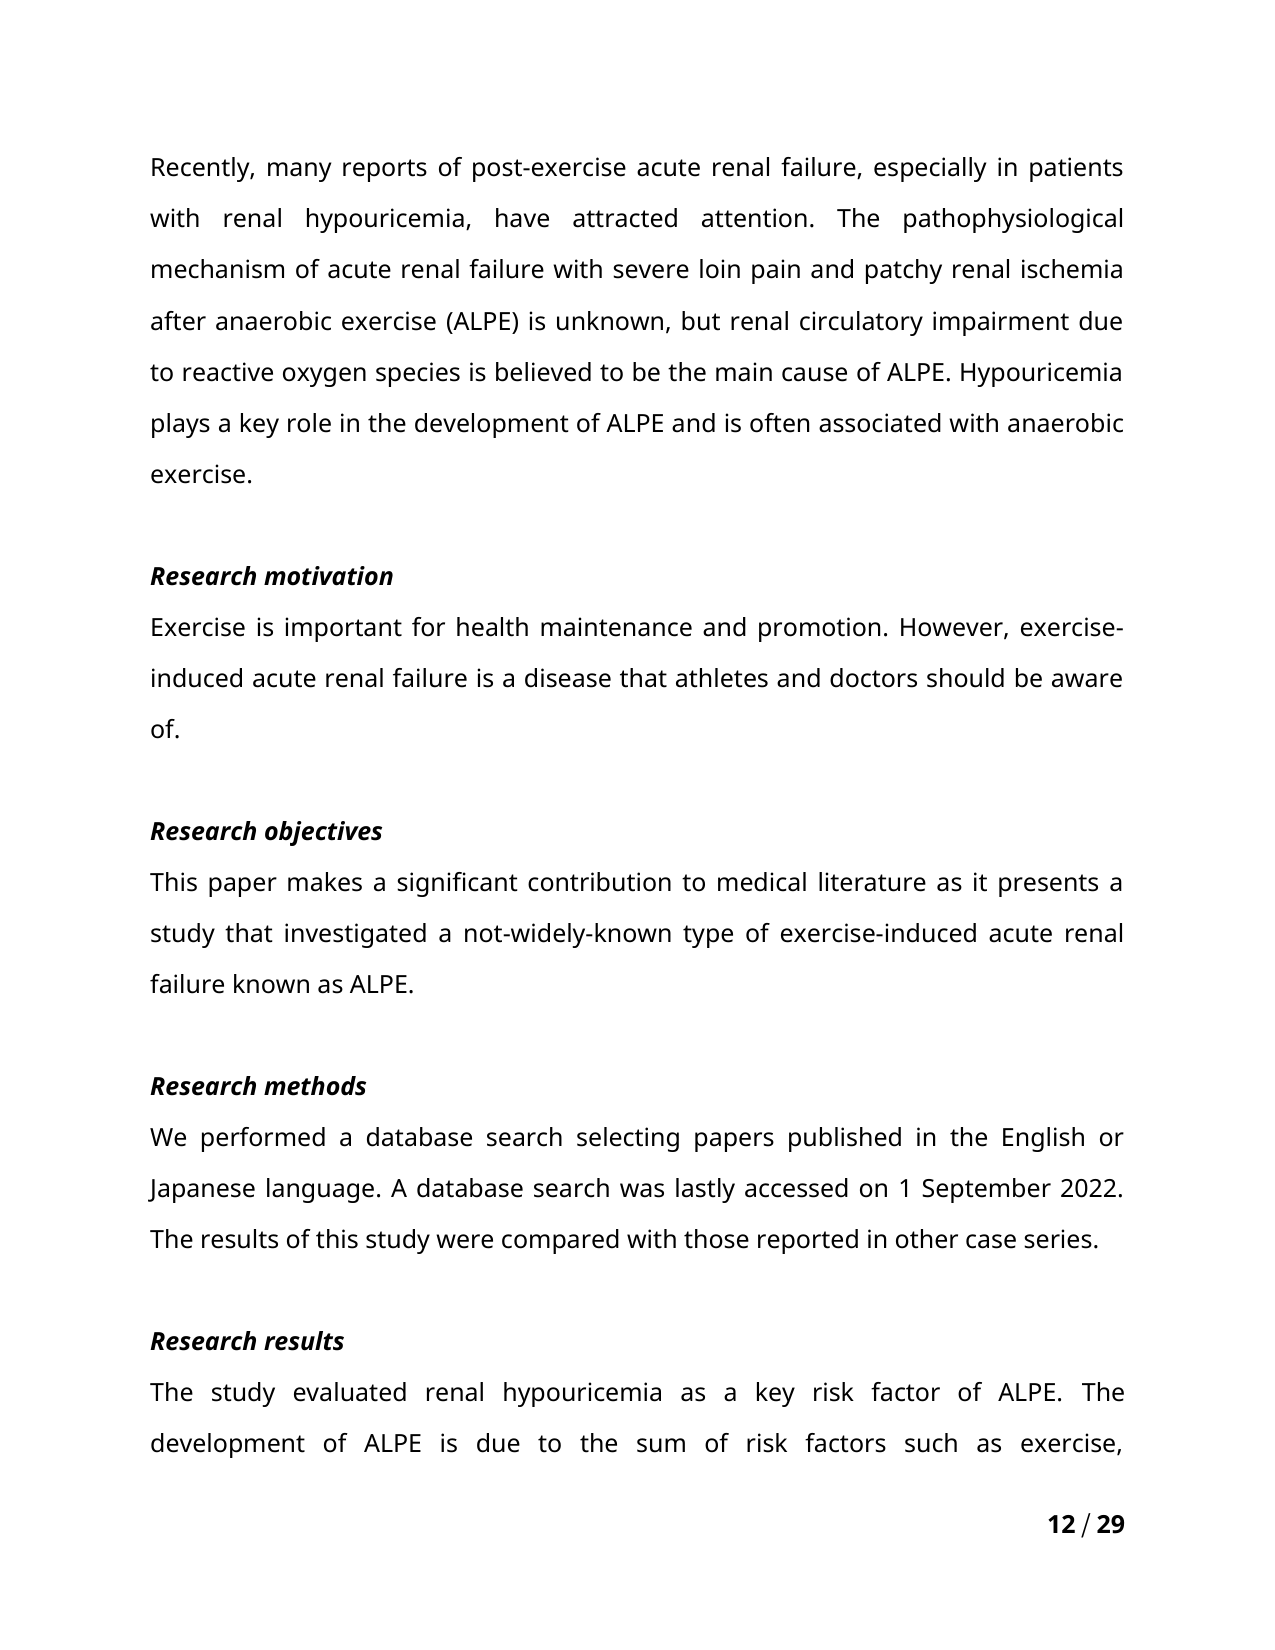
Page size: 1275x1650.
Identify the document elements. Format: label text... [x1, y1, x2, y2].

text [150, 1375, 1125, 1460]
text Recently, many reports of post-exercise acute renal failure, especially in patients with renal hypouricemia, have attracted attention. The pathophysiological mechanism of acute renal failure with severe loin pain and patchy renal ischemia after anaerobic exercise (ALPE) is unknown, but renal circulatory impairment due to reactive oxygen species is believed to be the main cause of ALPE. Hypouricemia plays a key role in the development of ALPE and is often associated with anaerobic exercise. [150, 150, 1125, 490]
text This paper makes a significant contribution to medical literature as it presents a study that investigated a not-widely-known type of exercise-induced acute renal failure known as ALPE. [150, 864, 1125, 1001]
text Research methods [150, 1069, 1125, 1103]
text We performed a database search selecting papers published in the English or Japanese language. A database search was lastly accessed on 1 September 2022. The results of this study were compared with those reported in other case series. [150, 1120, 1125, 1256]
text Research motivation [150, 558, 1125, 592]
text Research objectives [150, 813, 1125, 848]
text Exercise is important for health maintenance and promotion. However, exercise-induced acute renal failure is a disease that athletes and doctors should be aware of. [150, 609, 1125, 746]
text Research results [150, 1324, 1125, 1358]
